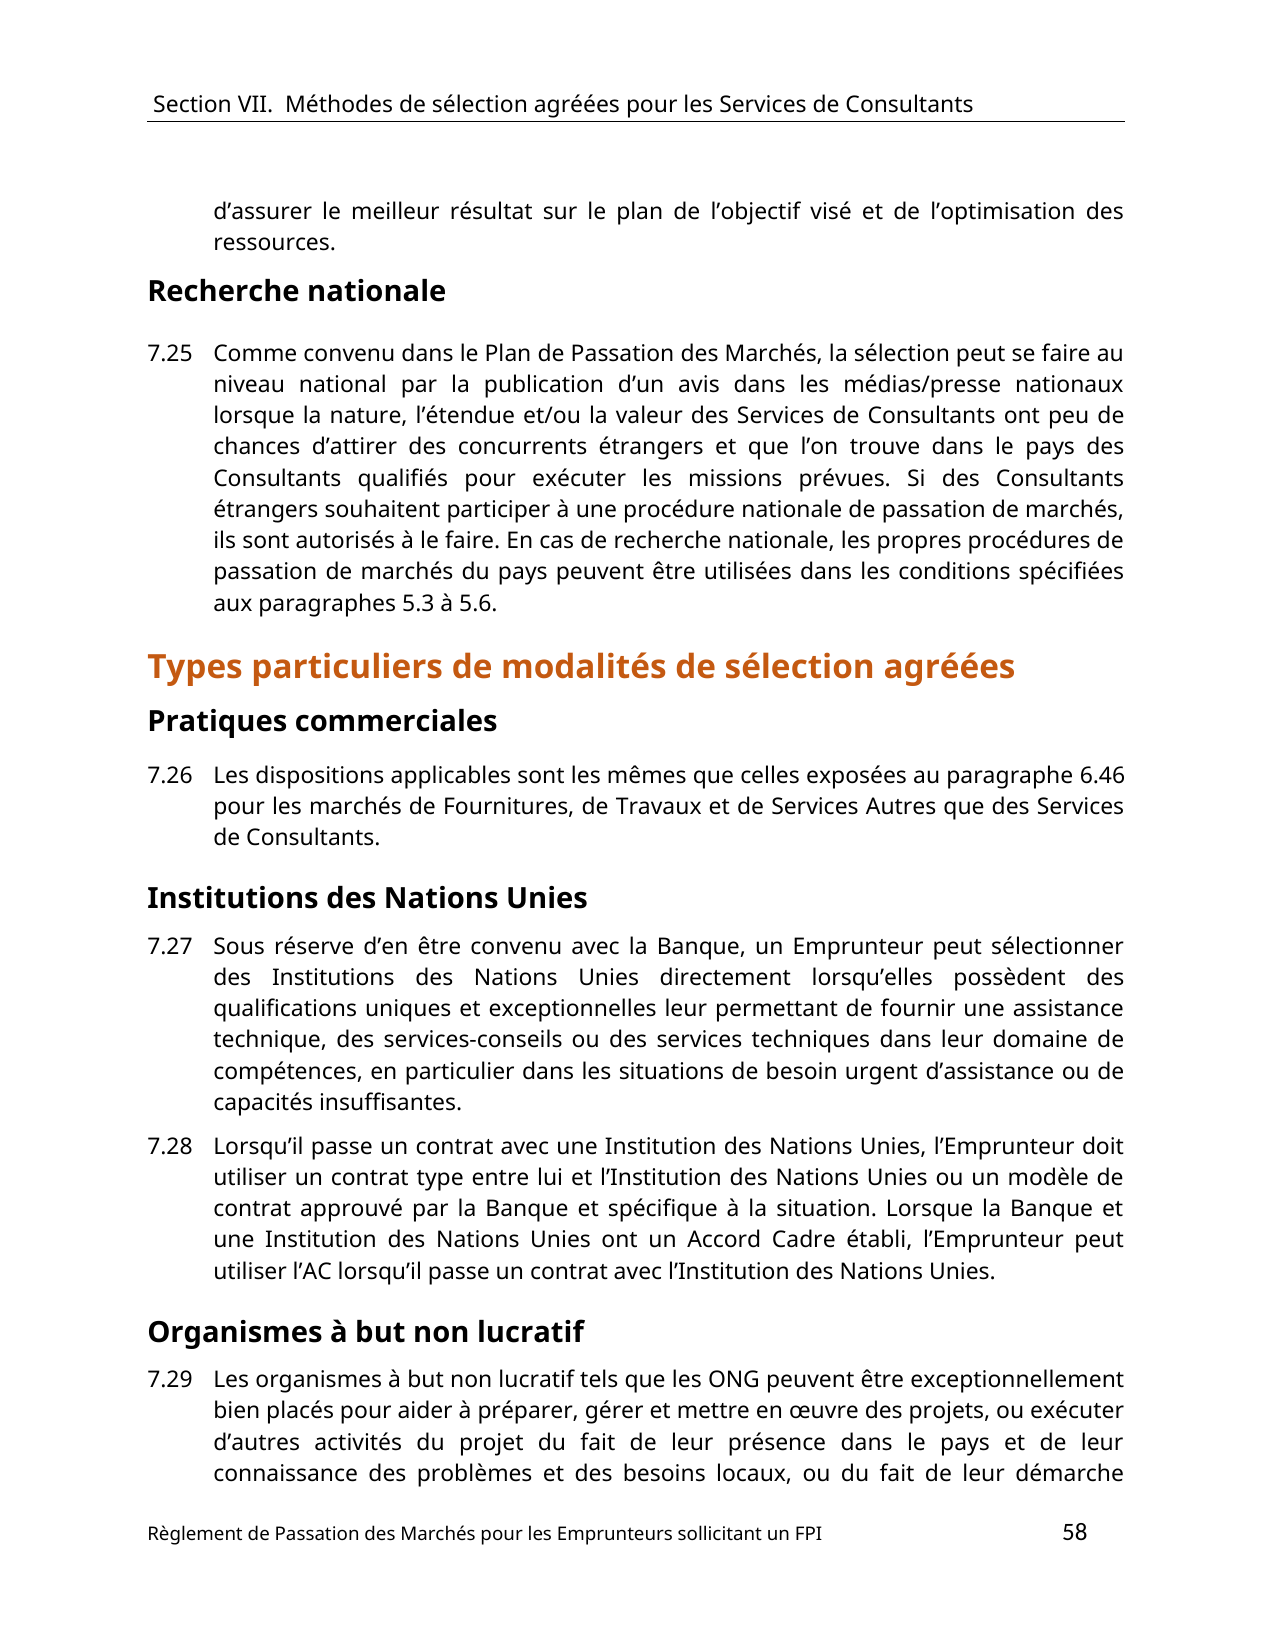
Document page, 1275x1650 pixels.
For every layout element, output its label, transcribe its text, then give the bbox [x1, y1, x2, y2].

list Les dispositions applicables sont les mêmes que celles exposées au paragraphe 6.46 pour les marchés de Fournitures, de Travaux et de Services Autres que des Services de Consultants. [147, 759, 1125, 852]
text Pratiques commerciales [147, 701, 1125, 740]
list Comme convenu dans le Plan de Passation des Marchés, la sélection peut se faire au niveau national par la publication d’un avis dans les médias/presse nationaux lorsque la nature, l’étendue et/ou la valeur des Services de Consultants ont peu de chances d’attirer des concurrents étrangers et que l’on trouve dans le pays des Consultants qualifiés pour exécuter les missions prévues. Si des Consultants étrangers souhaitent participer à une procédure nationale de passation de marchés, ils sont autorisés à le faire. En cas de recherche nationale, les propres procédures de passation de marchés du pays peuvent être utilisées dans les conditions spécifiées aux paragraphes 5.3 à 5.6. [147, 336, 1125, 618]
list Lorsqu’il passe un contrat avec une Institution des Nations Unies, l’Emprunteur doit utiliser un contrat type entre lui et l’Institution des Nations Unies ou un modèle de contrat approuvé par la Banque et spécifique à la situation. Lorsque la Banque et une Institution des Nations Unies ont un Accord Cadre établi, l’Emprunteur peut utiliser l’AC lorsqu’il passe un contrat avec l’Institution des Nations Unies. [147, 1130, 1125, 1286]
list Types particuliers de modalités de sélection agréées [147, 643, 1125, 688]
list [147, 195, 1125, 257]
text Institutions des Nations Unies [147, 877, 1125, 917]
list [147, 1363, 1125, 1488]
text Recherche nationale [147, 270, 1125, 310]
text Organismes à but non lucratif [147, 1311, 1125, 1351]
list Sous réserve d’en être convenu avec la Banque, un Emprunteur peut sélectionner des Institutions des Nations Unies directement lorsqu’elles possèdent des qualifications uniques et exceptionnelles leur permettant de fournir une assistance technique, des services-conseils ou des services techniques dans leur domaine de compétences, en particulier dans les situations de besoin urgent d’assistance ou de capacités insuffisantes. [147, 930, 1125, 1117]
